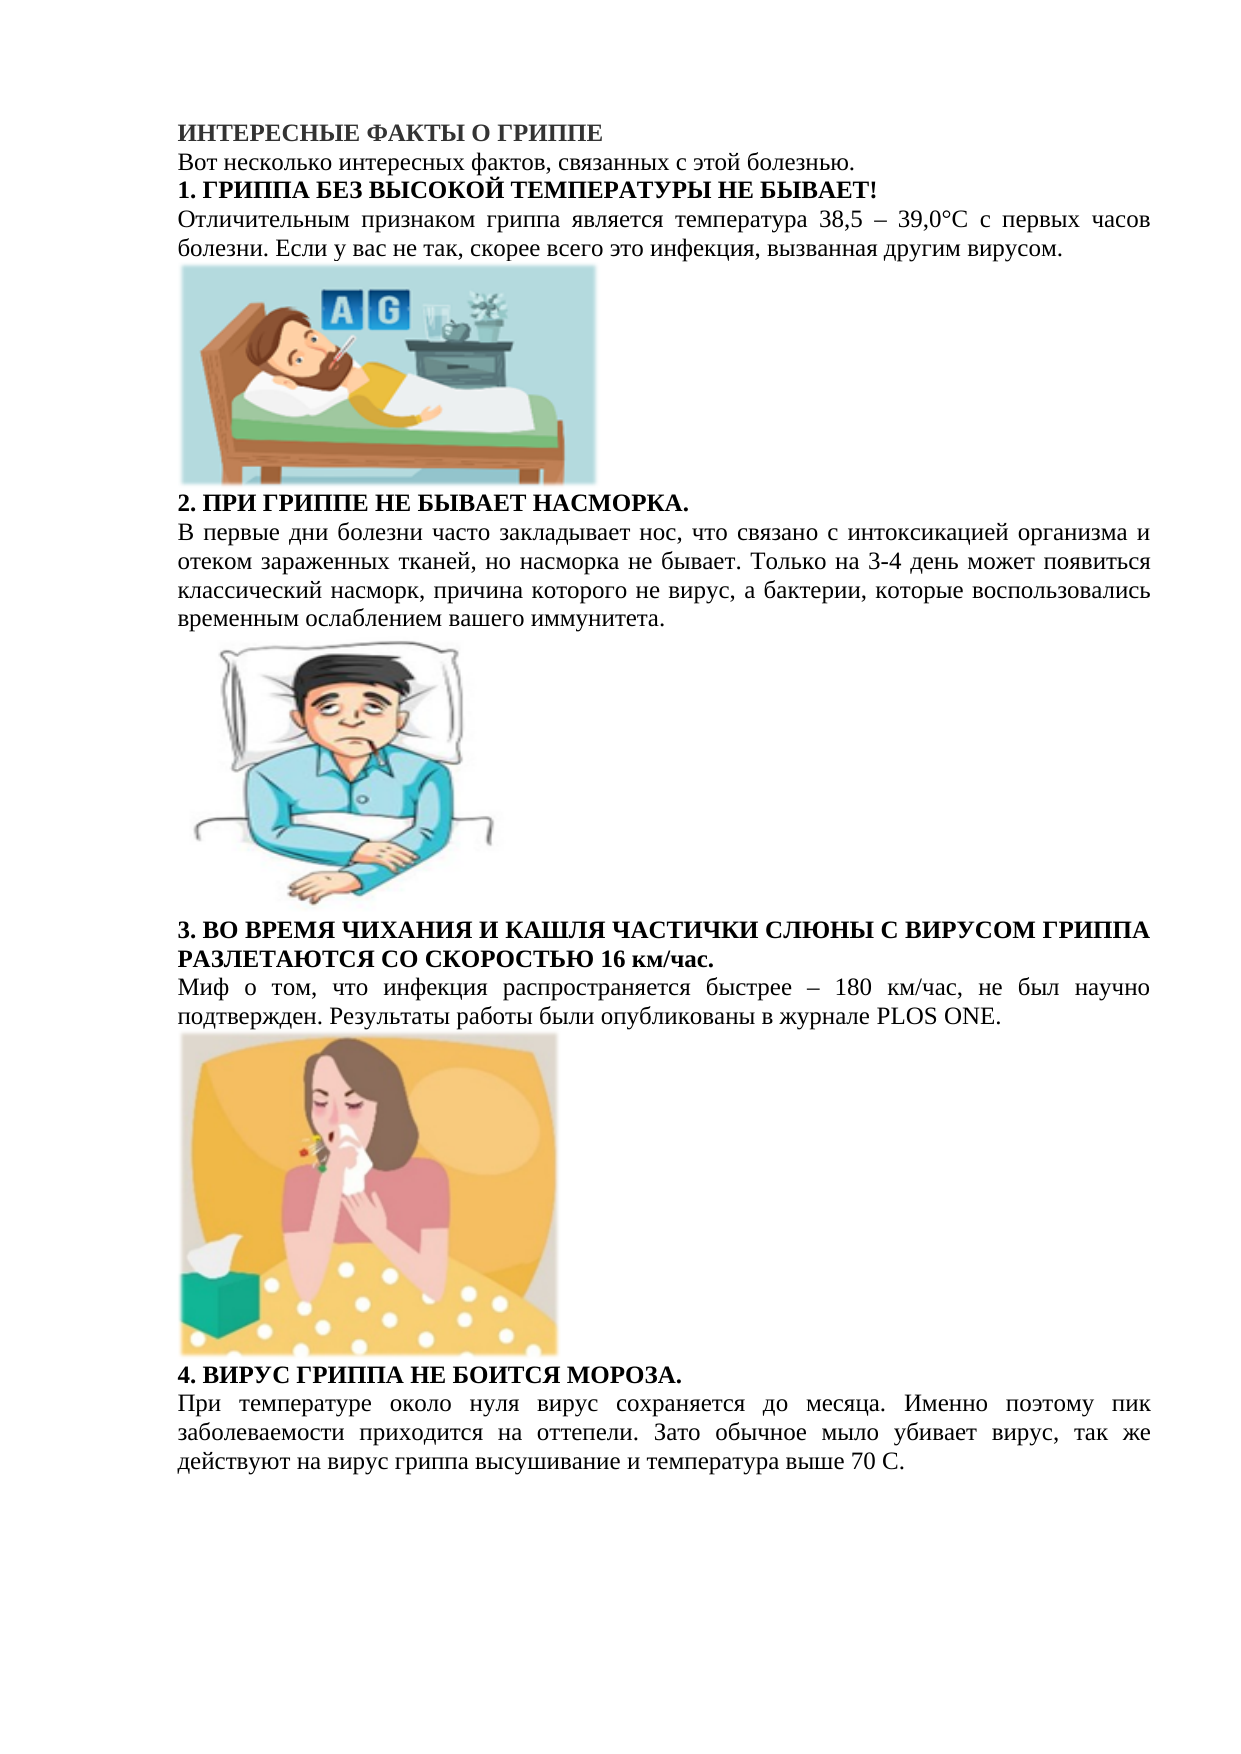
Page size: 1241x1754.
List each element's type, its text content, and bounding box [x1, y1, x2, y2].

picture [177, 632, 512, 915]
text 2. ПРИ ГРИППЕ НЕ БЫВАЕТ НАСМОРКА. [177, 488, 1152, 517]
picture [177, 261, 601, 489]
text В первые дни болезни часто закладывает нос, что связано с интоксикацией организма и отеком зараженных тканей, но насморка не бывает. Только на 3-4 день может появиться классический насморк, причина которого не вирус, а бактерии, которые воспользовались временным ослаблением вашего иммунитета. [177, 517, 1152, 632]
picture [177, 1030, 562, 1360]
text 4. ВИРУС ГРИППА НЕ БОИТСЯ МОРОЗА. [177, 1360, 1152, 1388]
text Отличительным признаком гриппа является температура 38,5 – 39,0°С с первых часов болезни. Если у вас не так, скорее всего это инфекция, вызванная другим вирусом. [177, 204, 1152, 262]
text 3. ВО ВРЕМЯ ЧИХАНИЯ И КАШЛЯ ЧАСТИЧКИ СЛЮНЫ С ВИРУСОМ ГРИППА РАЗЛЕТАЮТСЯ СО СКОРОСТЬЮ 16 км/час. [177, 915, 1152, 972]
text При температуре около нуля вирус сохраняется до месяца. Именно поэтому пик заболеваемости приходится на оттепели. Зато обычное мыло убивает вирус, так же действуют на вирус гриппа высушивание и температура выше 70 С. [177, 1388, 1152, 1475]
text ИНТЕРЕСНЫЕ ФАКТЫ О ГРИППЕ [177, 118, 1152, 147]
text Миф о том, что инфекция распространяется быстрее – 180 км/час, не был научно подтвержден. Результаты работы были опубликованы в журнале PLOS ONE. [177, 972, 1152, 1030]
text 1. ГРИППА БЕЗ ВЫСОКОЙ ТЕМПЕРАТУРЫ НЕ БЫВАЕТ! [177, 176, 1152, 204]
text Вот несколько интересных фактов, связанных с этой болезнью. [177, 147, 1152, 176]
